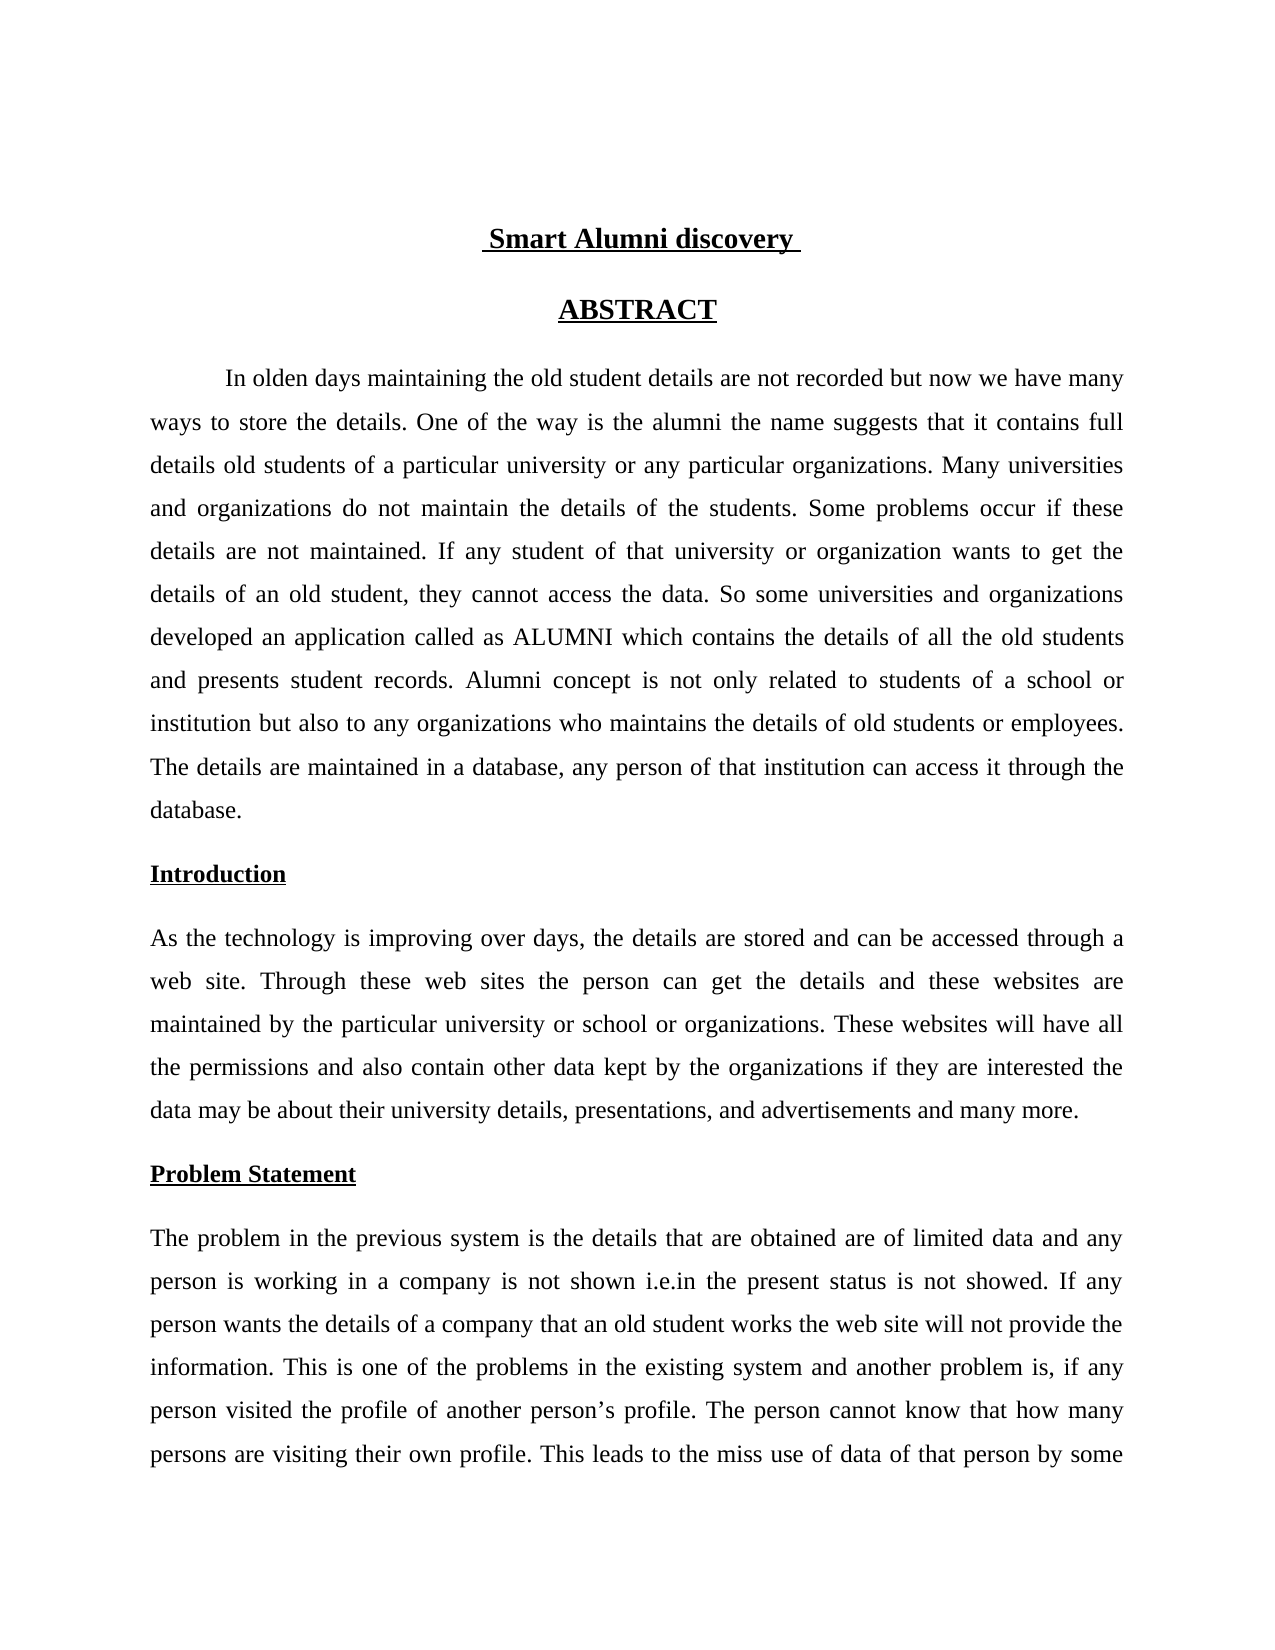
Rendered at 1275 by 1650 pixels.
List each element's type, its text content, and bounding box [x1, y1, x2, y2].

text Smart Alumni discovery [150, 221, 1125, 255]
text Introduction [150, 859, 1125, 887]
text Problem Statement [150, 1159, 1125, 1188]
text As the technology is improving over days, the details are stored and can be accessed through a web site. Through these web sites the person can get the details and these websites are maintained by the particular university or school or organizations. These websites will have all the permissions and also contain other data kept by the organizations if they are interested the data may be about their university details, presentations, and advertisements and many more. [150, 923, 1125, 1124]
text ABSTRACT [150, 292, 1125, 326]
text In olden days maintaining the old student details are not recorded but now we have many ways to store the details. One of the way is the alumni the name suggests that it contains full details old students of a particular university or any particular organizations. Many universities and organizations do not maintain the details of the students. Some problems occur if these details are not maintained. If any student of that university or organization wants to get the details of an old student, they cannot access the data. So some universities and organizations developed an application called as ALUMNI which contains the details of all the old students and presents student records. Alumni concept is not only related to students of a school or institution but also to any organizations who maintains the details of old students or employees. The details are maintained in a database, any person of that institution can access it through the database. [150, 363, 1125, 823]
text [150, 1223, 1125, 1467]
